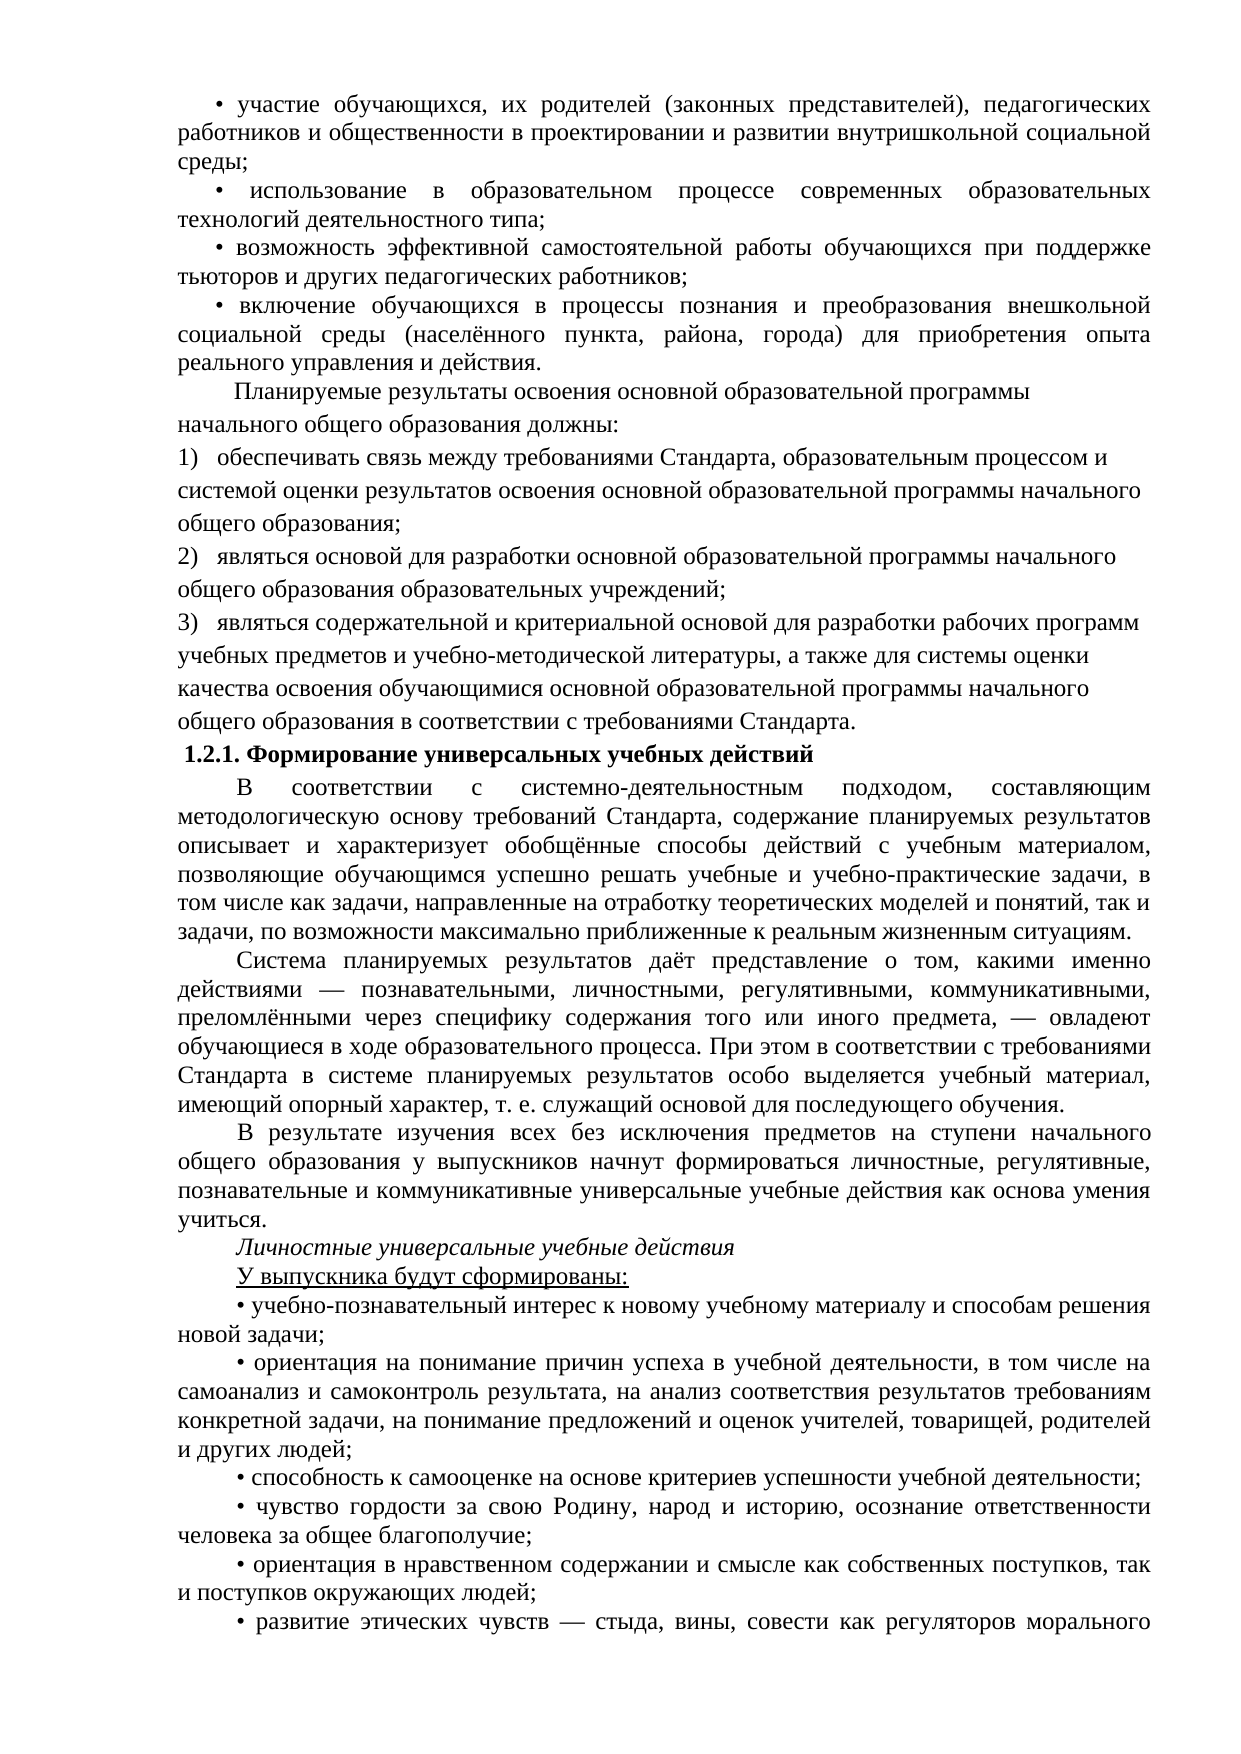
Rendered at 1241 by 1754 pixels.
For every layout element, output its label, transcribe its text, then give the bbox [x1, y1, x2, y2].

text У выпускника будут сформированы: [177, 1261, 1152, 1290]
text В соответствии с системно-деятельностным подходом, составляющим методологическую основу требований Стандарта, содержание планируемых результатов описывает и характеризует обобщённые способы действий с учебным материалом, позволяющие обучающимся успешно решать учебные и учебно-практические задачи, в том числе как задачи, направленные на отработку теоретических моделей и понятий, так и задачи, по возможности максимально приближенные к реальным жизненным ситуациям. [177, 772, 1152, 945]
text • учебно-познавательный интерес к новому учебному материалу и способам решения новой задачи; [177, 1290, 1152, 1347]
text Планируемые результаты освоения основной образовательной программы начального общего образования должны: [177, 376, 1152, 438]
text 2) являться основой для разработки основной образовательной программы начального общего образования образовательных учреждений; [177, 541, 1152, 603]
text В результате изучения всех без исключения предметов на ступени начального общего образования у выпускников начнут формироваться личностные, регулятивные, познавательные и коммуникативные универсальные учебные действия как основа умения учиться. [178, 1117, 1152, 1232]
text • способность к самооценке на основе критериев успешности учебной деятельности; [177, 1462, 1152, 1491]
text Личностные универсальные учебные действия [177, 1232, 1152, 1261]
text • участие обучающихся, их родителей (законных представителей), педагогических работников и общественности в проектировании и развитии внутришкольной социальной среды; [177, 89, 1152, 175]
text • ориентация на понимание причин успеха в учебной деятельности, в том числе на самоанализ и самоконтроль результата, на анализ соответствия результатов требованиям конкретной задачи, на понимание предложений и оценок учителей, товарищей, родителей и других людей; [177, 1347, 1152, 1462]
text • включение обучающихся в процессы познания и преобразования внешкольной социальной среды (населённого пункта, района, города) для приобретения опыта реального управления и действия. [177, 290, 1152, 376]
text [177, 1606, 1152, 1635]
text 1.2.1. Формирование универсальных учебных действий [177, 739, 1152, 768]
text • чувство гордости за свою Родину, народ и историю, осознание ответственности человека за общее благополучие; [177, 1491, 1152, 1549]
text Система планируемых результатов даёт представление о том, какими именно действиями — познавательными, личностными, регулятивными, коммуникативными, преломлёнными через специфику содержания того или иного предмета, — овладеют обучающиеся в ходе образовательного процесса. При этом в соответствии с требованиями Стандарта в системе планируемых результатов особо выделяется учебный материал, имеющий опорный характер, т. е. служащий основой для последующего обучения. [177, 945, 1152, 1117]
text • использование в образовательном процессе современных образовательных технологий деятельностного типа; [177, 175, 1152, 232]
text • ориентация в нравственном содержании и смысле как собственных поступков, так и поступков окружающих людей; [177, 1549, 1152, 1606]
text 3) являться содержательной и критериальной основой для разработки рабочих программ учебных предметов и учебно-методической литературы, а также для системы оценки качества освоения обучающимися основной образовательной программы начального общего образования в соответствии с требованиями Стандарта. [177, 607, 1152, 735]
text • возможность эффективной самостоятельной работы обучающихся при поддержке тьюторов и других педагогических работников; [177, 232, 1152, 290]
text 1) обеспечивать связь между требованиями Стандарта, образовательным процессом и системой оценки результатов освоения основной образовательной программы начального общего образования; [177, 442, 1152, 537]
